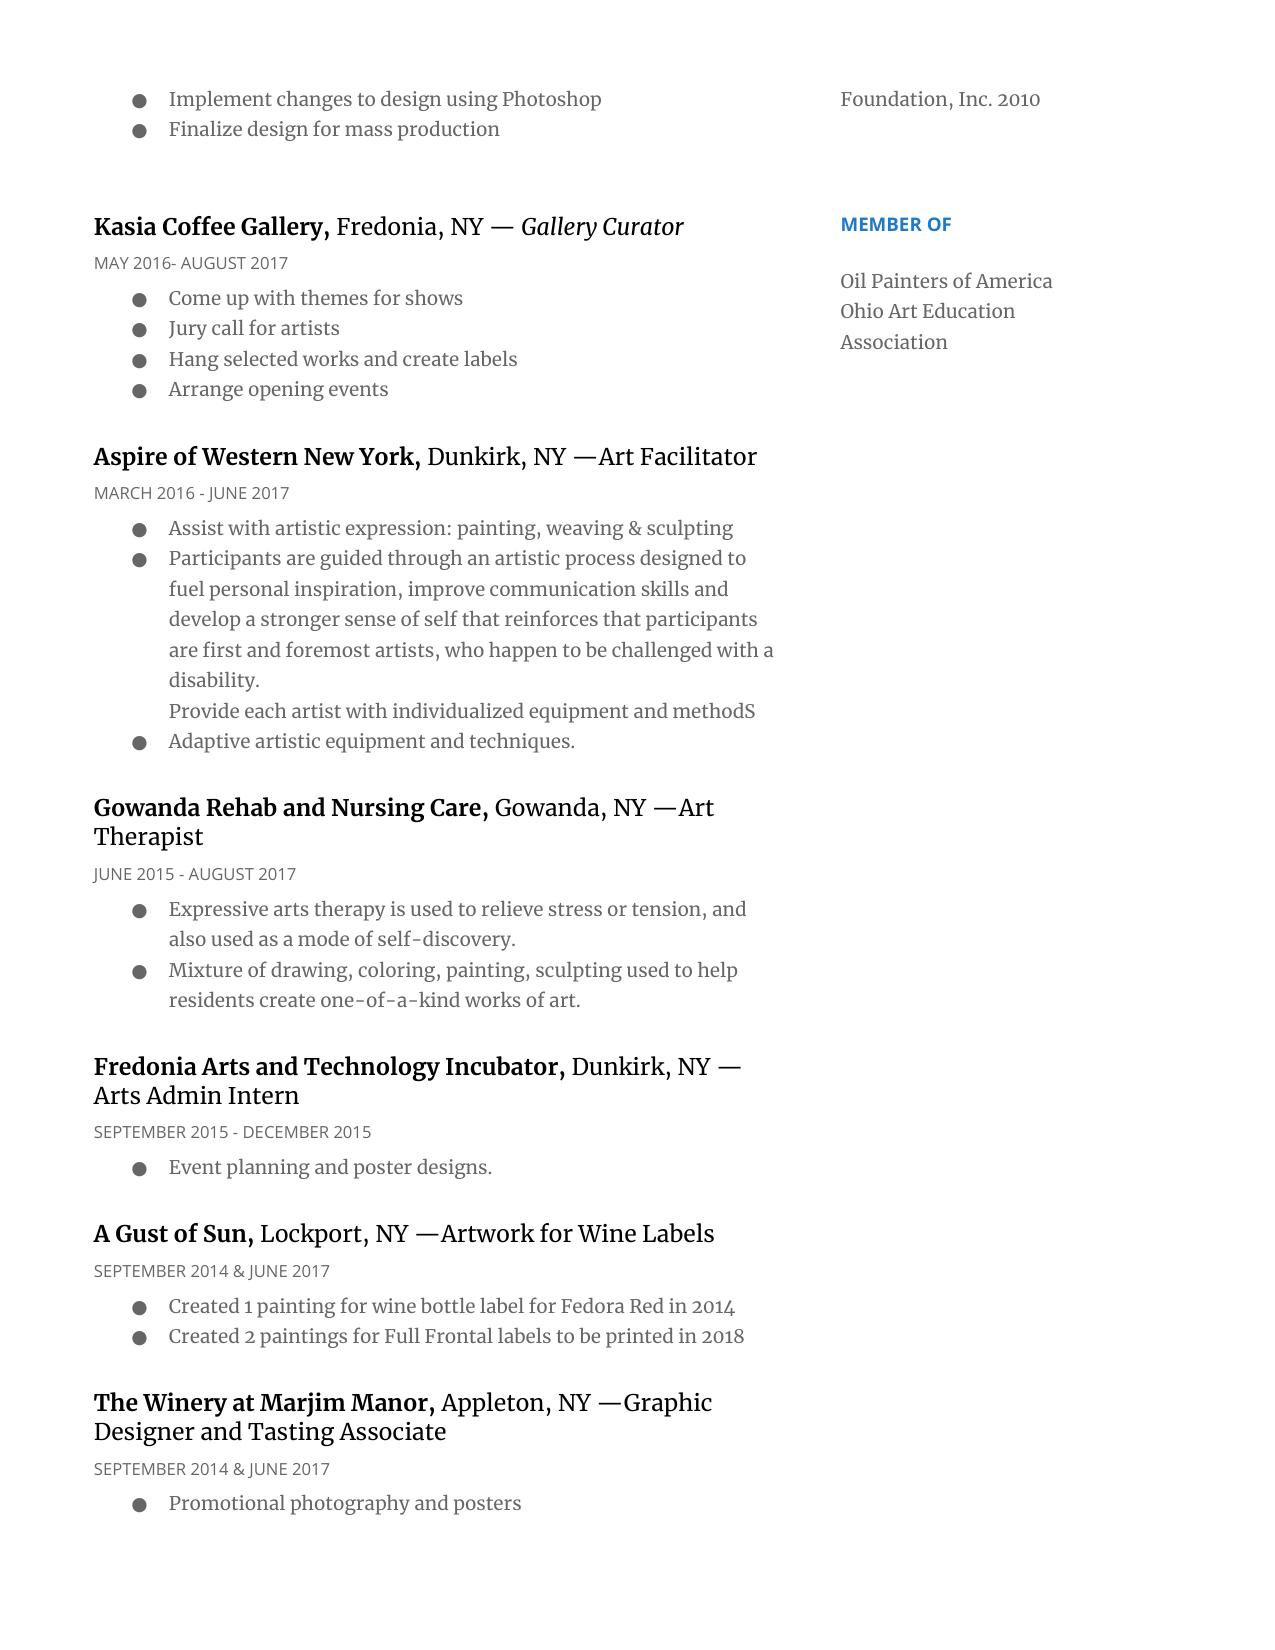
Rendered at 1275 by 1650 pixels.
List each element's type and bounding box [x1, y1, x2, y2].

table_cell [79, 60, 825, 1537]
table_cell [825, 60, 1169, 1537]
